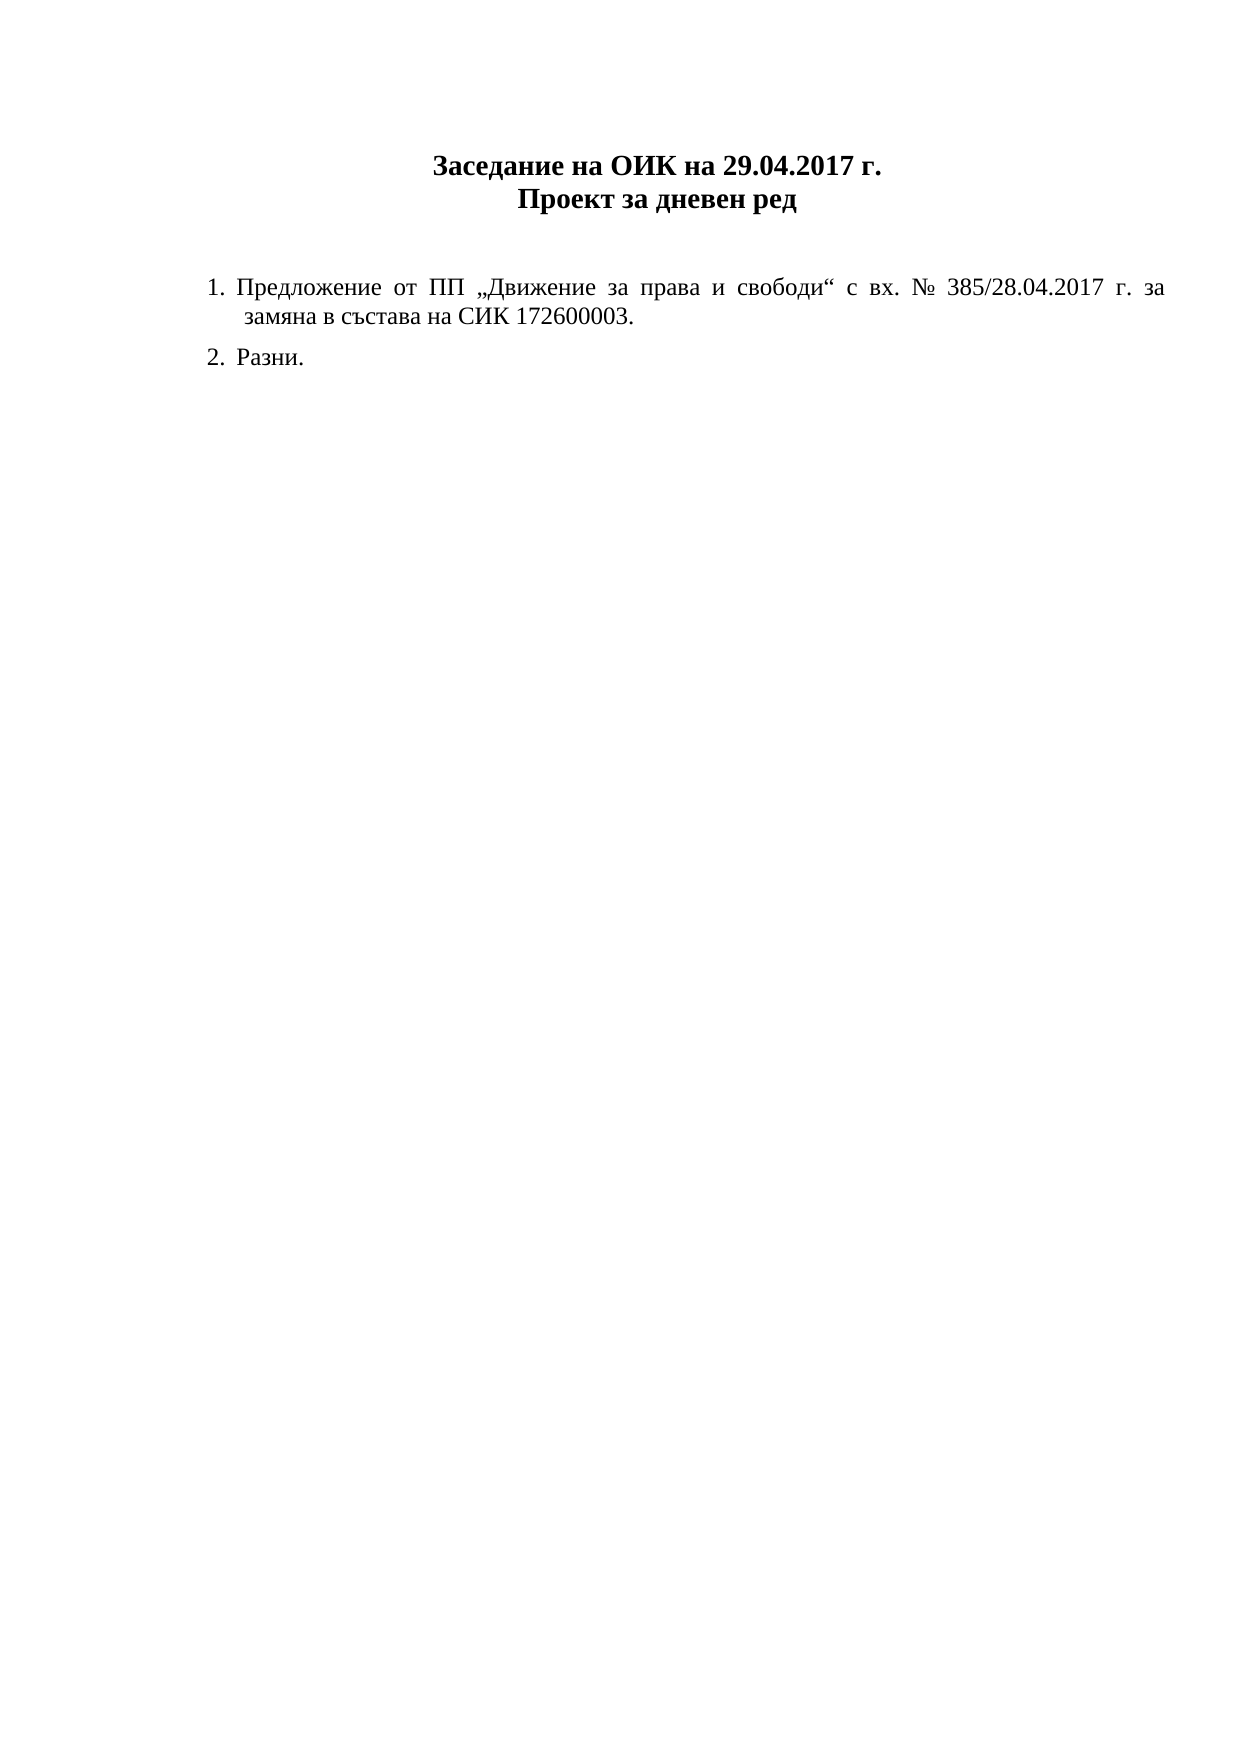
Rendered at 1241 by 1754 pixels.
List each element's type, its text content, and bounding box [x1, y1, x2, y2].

list Разни. [207, 342, 1167, 371]
text Проект за дневен ред [103, 181, 1167, 215]
text Заседание на ОИК на 29.04.2017 г. [148, 148, 1167, 181]
list Предложение от ПП „Движение за права и свободи“ с вх. № 385/28.04.2017 г. за замяна в състава на СИК 172600003. [207, 272, 1167, 330]
